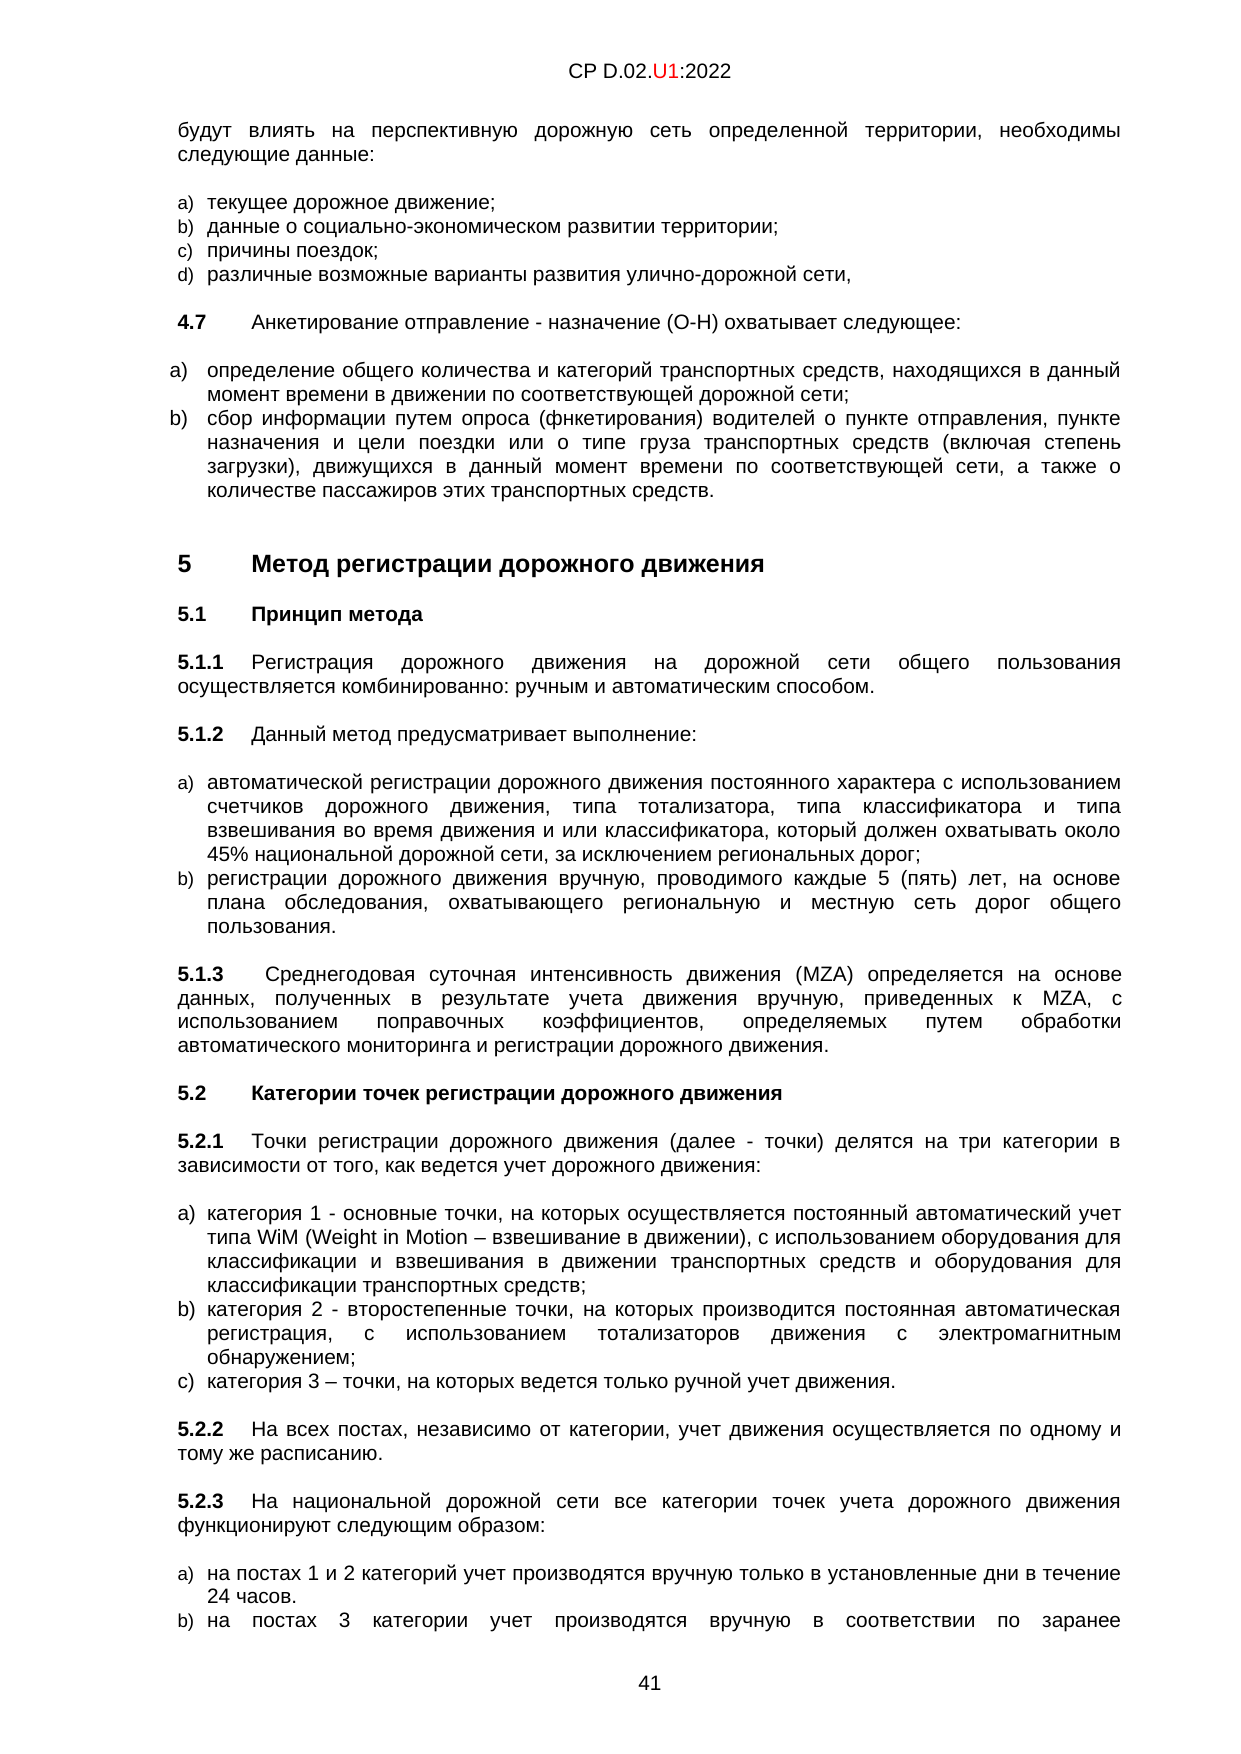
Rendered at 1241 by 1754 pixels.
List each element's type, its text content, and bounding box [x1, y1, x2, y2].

list различные возможные варианты развития улично-дорожной сети, [177, 262, 1122, 286]
text b) категория 2 - второстепенные точки, на которых производится постоянная автоматическая регистрация, с использованием тотализаторов движения с электромагнитным обнаружением; [177, 1297, 1122, 1369]
list на постах 3 категории учет производятся вручную в соответствии по заранее установленному графику. [177, 1608, 1122, 1632]
list причины поездок; [177, 238, 1122, 262]
text 5.1.3 Среднегодовая суточная интенсивность движения (MZA) определяется на основе данных, полученных в результате учета движения вручную, приведенных к MZA, с использованием поправочных коэффициентов, определяемых путем обработки автоматического мониторинга и регистрации дорожного движения. [177, 961, 1122, 1057]
list автоматической регистрации дорожного движения постоянного характера с использованием счетчиков дорожного движения, типа тотализатора, типа классификатора и типа взвешивания во время движения и или классификатора, который должен охватывать около 45% национальной дорожной сети, за исключением региональных дорог; [177, 770, 1122, 866]
text 5.2.1 Точки регистрации дорожного движения (далее - точки) делятся на три категории в зависимости от того, как ведется учет дорожного движения: [177, 1129, 1122, 1177]
list на постах 1 и 2 категорий учет производятся вручную только в установленные дни в течение 24 часов. [177, 1560, 1122, 1608]
text 5.1.2 Данный метод предусматривает выполнение: [177, 722, 1122, 746]
list текущее дорожное движение; [177, 190, 1122, 214]
text 5.2 Категории точек регистрации дорожного движения [177, 1081, 1122, 1105]
text a) категория 1 - основные точки, на которых осуществляется постоянный автоматический учет типа WiM (Weight in Motion – взвешивание в движении), с использованием оборудования для классификации и взвешивания в движении транспортных средств и оборудования для классификации транспортных средств; [177, 1201, 1122, 1297]
text 4.7 Анкетирование отправление - назначение (О-Н) охватывает следующее: [177, 310, 1122, 334]
list данные о социально-экономическом развитии территории; [177, 214, 1122, 238]
text 5.2.3 На национальной дорожной сети все категории точек учета дорожного движения функционируют следующим образом: [177, 1488, 1122, 1536]
list сбор информации путем опроса (фнкетирования) водителей о пункте отправления, пункте назначения и цели поездки или о типе груза транспортных средств (включая степень загрузки), движущихся в данный момент времени по соответствующей сети, а также о количестве пассажиров этих транспортных средств. [169, 406, 1122, 501]
text 5 Метод регистрации дорожного движения [177, 549, 1122, 578]
list определение общего количества и категорий транспортных средств, находящихся в данный момент времени в движении по соответствующей дорожной сети; [169, 358, 1122, 406]
text 5.1 Принцип метода [177, 602, 1122, 626]
text 5.2.2 На всех постах, независимо от категории, учет движения осуществляется по одному и тому же расписанию. [177, 1417, 1122, 1464]
text 5.1.1 Регистрация дорожного движения на дорожной сети общего пользования осуществляется комбинированно: ручным и автоматическим способом. [177, 650, 1122, 698]
text c) категория 3 – точки, на которых ведется только ручной учет движения. [177, 1369, 1122, 1393]
list регистрации дорожного движения вручную, проводимого каждые 5 (пять) лет, на основе плана обследования, охватывающего региональную и местную сеть дорог общего пользования. [177, 866, 1122, 937]
